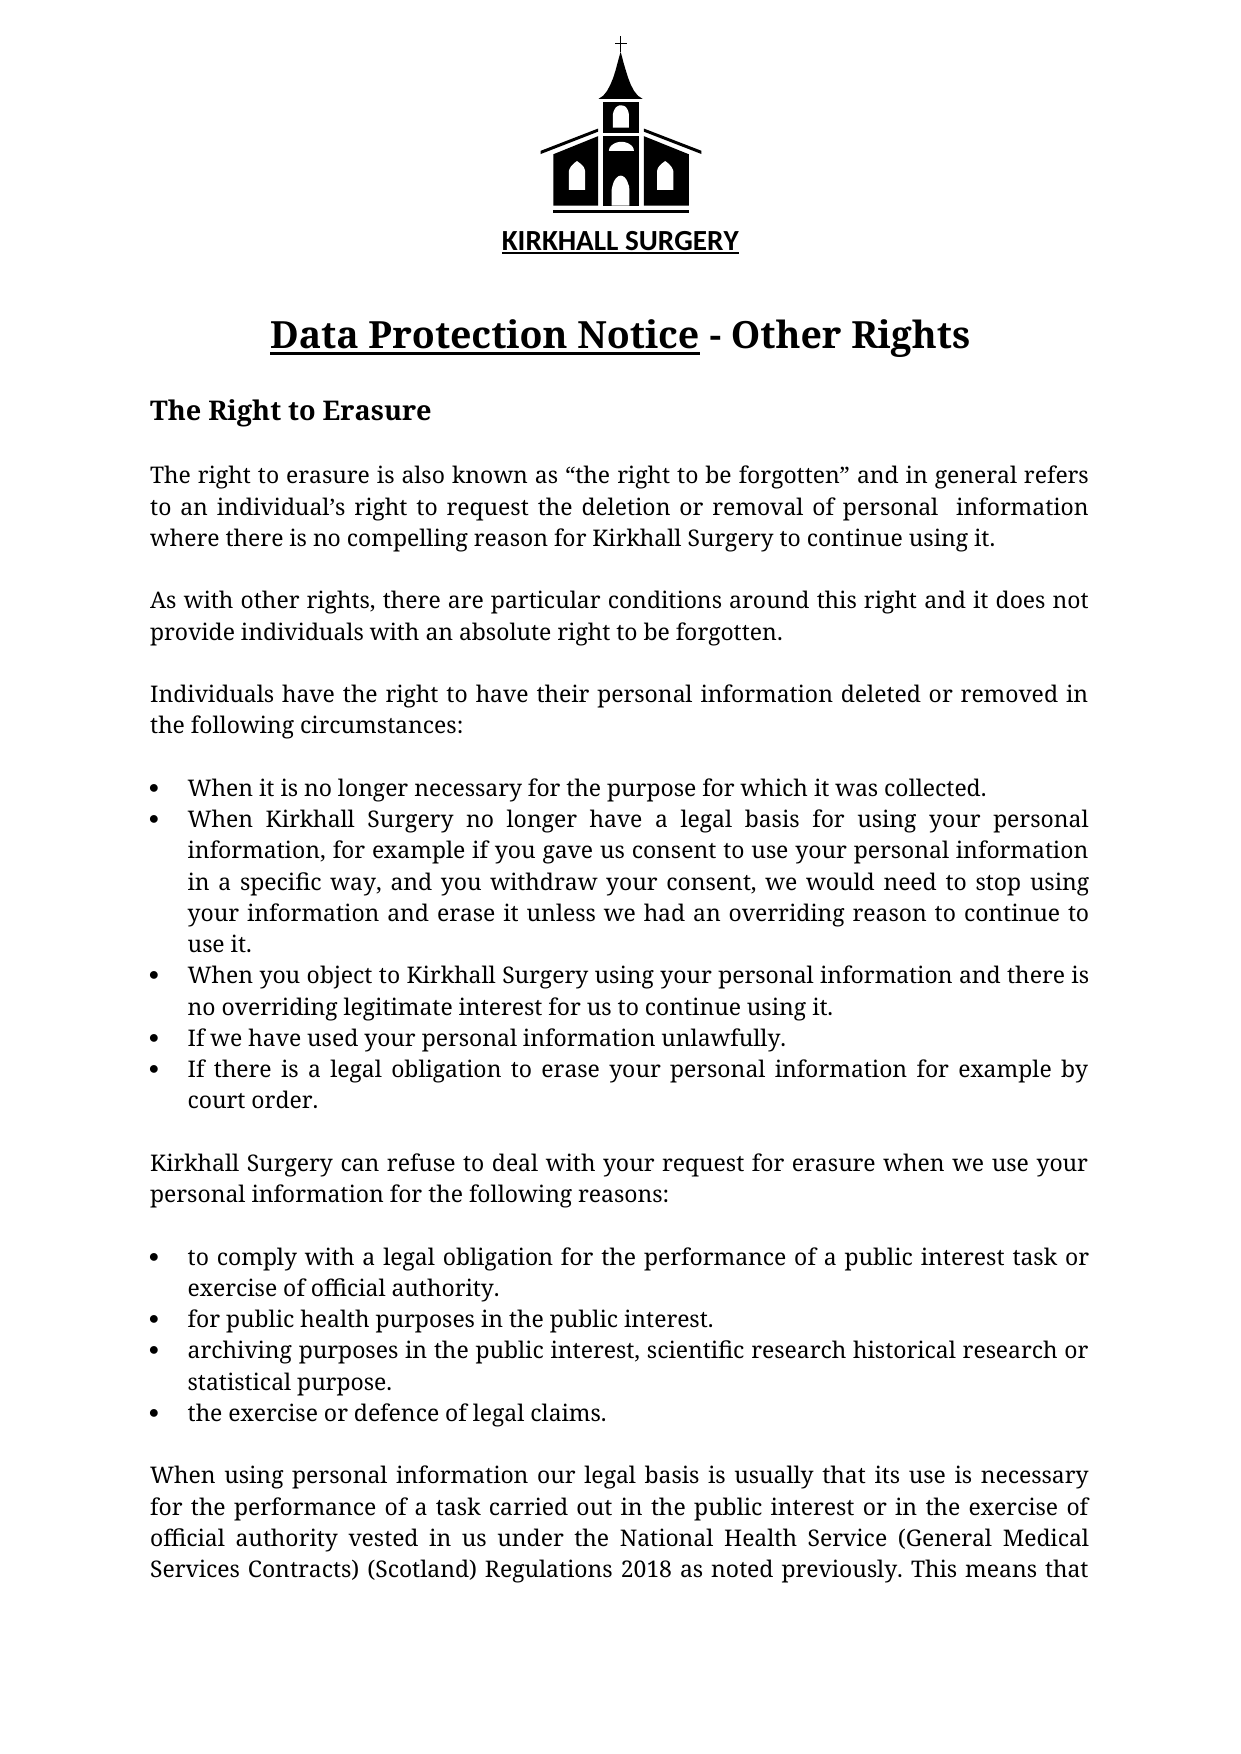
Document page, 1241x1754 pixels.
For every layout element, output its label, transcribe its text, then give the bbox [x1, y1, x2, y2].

list to comply with a legal obligation for the performance of a public interest task or exercise of official authority. [150, 1240, 1090, 1303]
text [150, 1459, 1090, 1584]
list When Kirkhall Surgery no longer have a legal basis for using your personal information, for example if you gave us consent to use your personal information in a specific way, and you withdraw your consent, we would need to stop using your information and erase it unless we had an overriding reason to continue to use it. [150, 803, 1090, 959]
list When you object to Kirkhall Surgery using your personal information and there is no overriding legitimate interest for us to continue using it. [150, 959, 1090, 1022]
text As with other rights, there are particular conditions around this right and it does not provide individuals with an absolute right to be forgotten. [150, 584, 1090, 647]
text Data Protection Notice - Other Rights [150, 309, 1090, 360]
text Kirkhall Surgery can refuse to deal with your request for erasure when we use your personal information for the following reasons: [150, 1147, 1090, 1209]
text The right to erasure is also known as “the right to be forgotten” and in general refers to an individual’s right to request the deletion or removal of personal information where there is no compelling reason for Kirkhall Surgery to continue using it. [150, 459, 1090, 553]
list When it is no longer necessary for the purpose for which it was collected. [150, 772, 1090, 803]
list If we have used your personal information unlawfully. [150, 1022, 1090, 1053]
list for public health purposes in the public interest. [150, 1303, 1090, 1334]
list the exercise or defence of legal claims. [150, 1397, 1090, 1428]
list If there is a legal obligation to erase your personal information for example by court order. [150, 1053, 1090, 1115]
text KIRKHALL SURGERY [150, 222, 1090, 258]
text The Right to Erasure [150, 391, 1090, 428]
list archiving purposes in the public interest, scientific research historical research or statistical purpose. [150, 1334, 1090, 1397]
text Individuals have the right to have their personal information deleted or removed in the following circumstances: [150, 678, 1090, 740]
